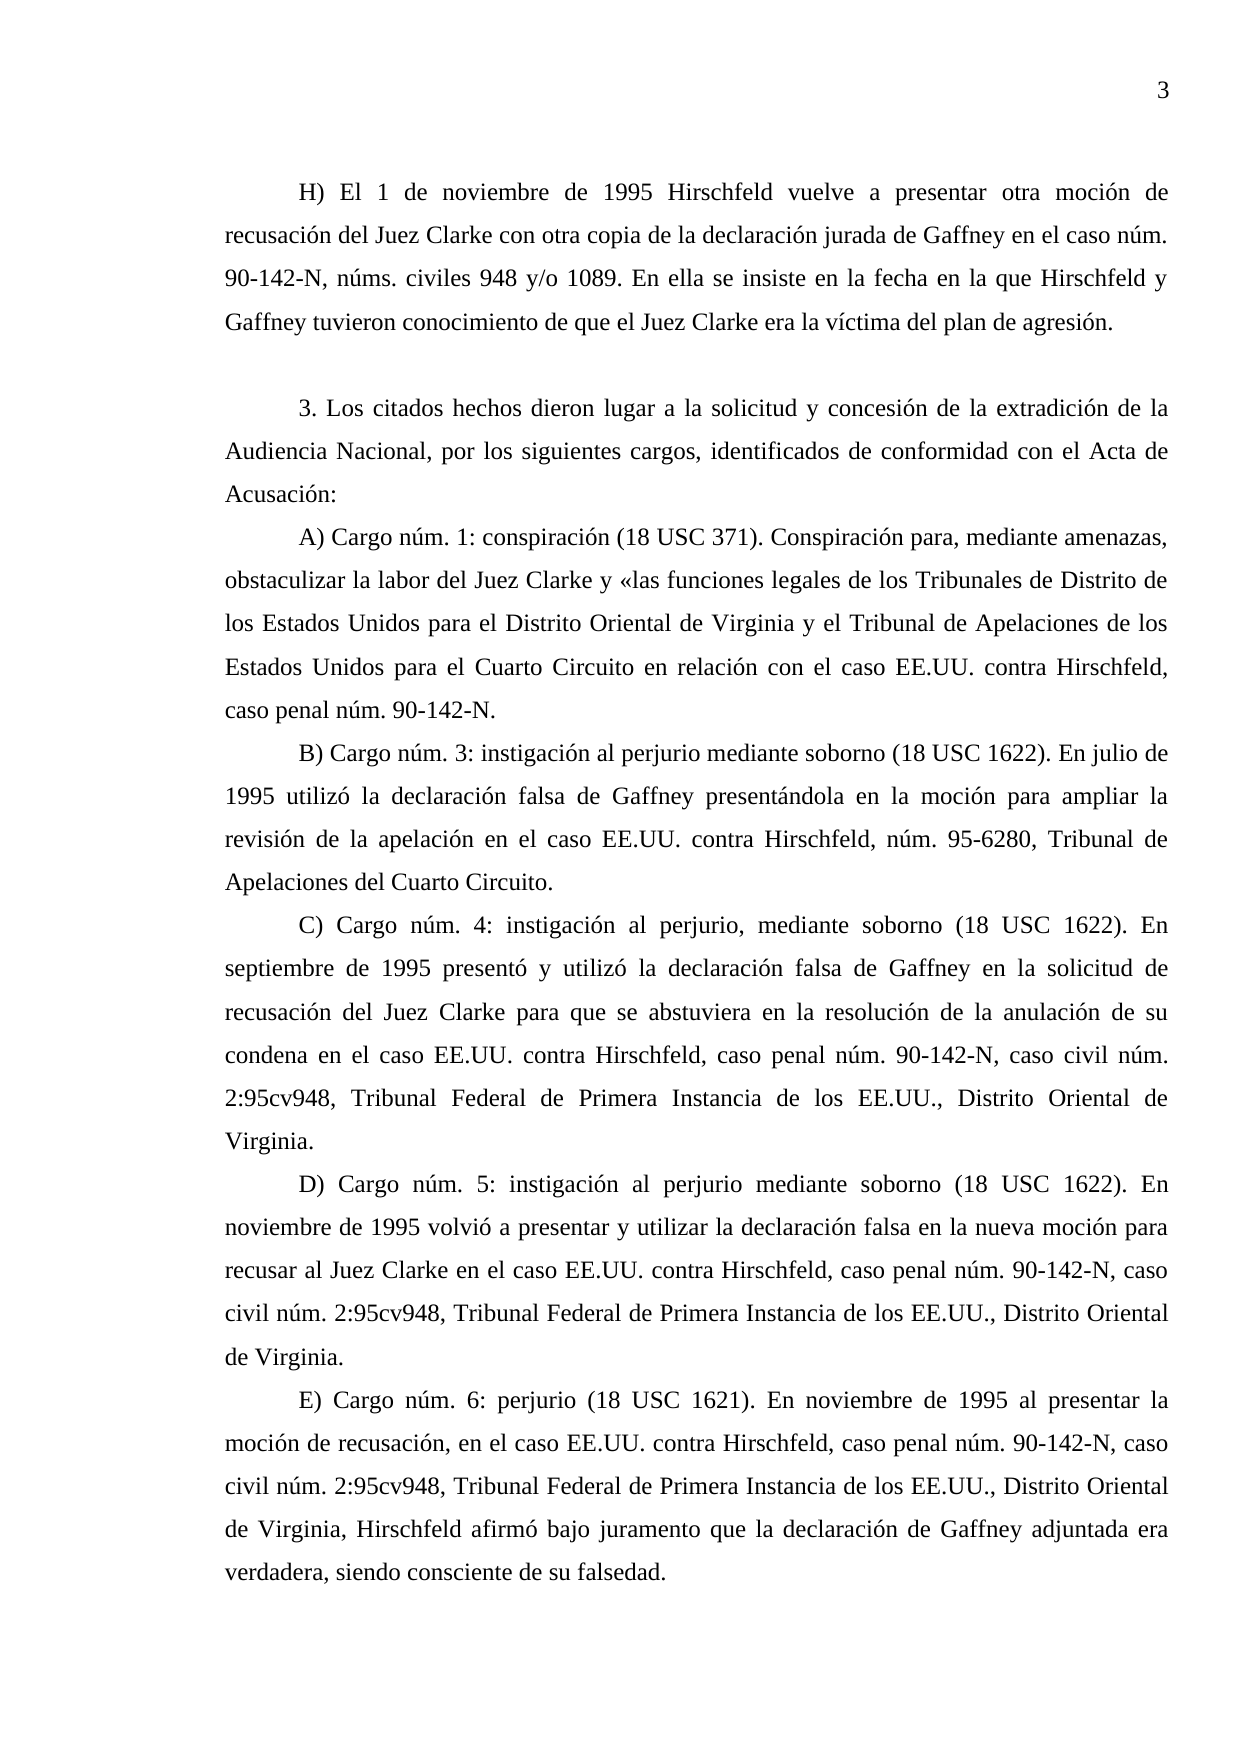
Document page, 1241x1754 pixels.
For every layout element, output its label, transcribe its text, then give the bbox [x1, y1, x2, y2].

text H) El 1 de noviembre de 1995 Hirschfeld vuelve a presentar otra moción de recusación del Juez Clarke con otra copia de la declaración jurada de Gaffney en el caso núm. 90-142-N, núms. civiles 948 y/o 1089. En ella se insiste en la fecha en la que Hirschfeld y Gaffney tuvieron conocimiento de que el Juez Clarke era la víctima del plan de agresión. [224, 177, 1169, 335]
text B) Cargo núm. 3: instigación al perjurio mediante soborno (18 USC 1622). En julio de 1995 utilizó la declaración falsa de Gaffney presentándola en la moción para ampliar la revisión de la apelación en el caso EE.UU. contra Hirschfeld, núm. 95-6280, Tribunal de Apelaciones del Cuarto Circuito. [224, 738, 1169, 896]
text D) Cargo núm. 5: instigación al perjurio mediante soborno (18 USC 1622). En noviembre de 1995 volvió a presentar y utilizar la declaración falsa en la nueva moción para recusar al Juez Clarke en el caso EE.UU. contra Hirschfeld, caso penal núm. 90-142-N, caso civil núm. 2:95cv948, Tribunal Federal de Primera Instancia de los EE.UU., Distrito Oriental de Virginia. [224, 1169, 1169, 1370]
text 3. Los citados hechos dieron lugar a la solicitud y concesión de la extradición de la Audiencia Nacional, por los siguientes cargos, identificados de conformidad con el Acta de Acusación: [224, 393, 1169, 508]
text C) Cargo núm. 4: instigación al perjurio, mediante soborno (18 USC 1622). En septiembre de 1995 presentó y utilizó la declaración falsa de Gaffney en la solicitud de recusación del Juez Clarke para que se abstuviera en la resolución de la anulación de su condena en el caso EE.UU. contra Hirschfeld, caso penal núm. 90-142-N, caso civil núm. 2:95cv948, Tribunal Federal de Primera Instancia de los EE.UU., Distrito Oriental de Virginia. [224, 910, 1169, 1155]
text A) Cargo núm. 1: conspiración (18 USC 371). Conspiración para, mediante amenazas, obstaculizar la labor del Juez Clarke y «las funciones legales de los Tribunales de Distrito de los Estados Unidos para el Distrito Oriental de Virginia y el Tribunal de Apelaciones de los Estados Unidos para el Cuarto Circuito en relación con el caso EE.UU. contra Hirschfeld, caso penal núm. 90-142-N. [224, 522, 1169, 723]
text E) Cargo núm. 6: perjurio (18 USC 1621). En noviembre de 1995 al presentar la moción de recusación, en el caso EE.UU. contra Hirschfeld, caso penal núm. 90-142-N, caso civil núm. 2:95cv948, Tribunal Federal de Primera Instancia de los EE.UU., Distrito Oriental de Virginia, Hirschfeld afirmó bajo juramento que la declaración de Gaffney adjuntada era verdadera, siendo consciente de su falsedad. [224, 1385, 1169, 1586]
